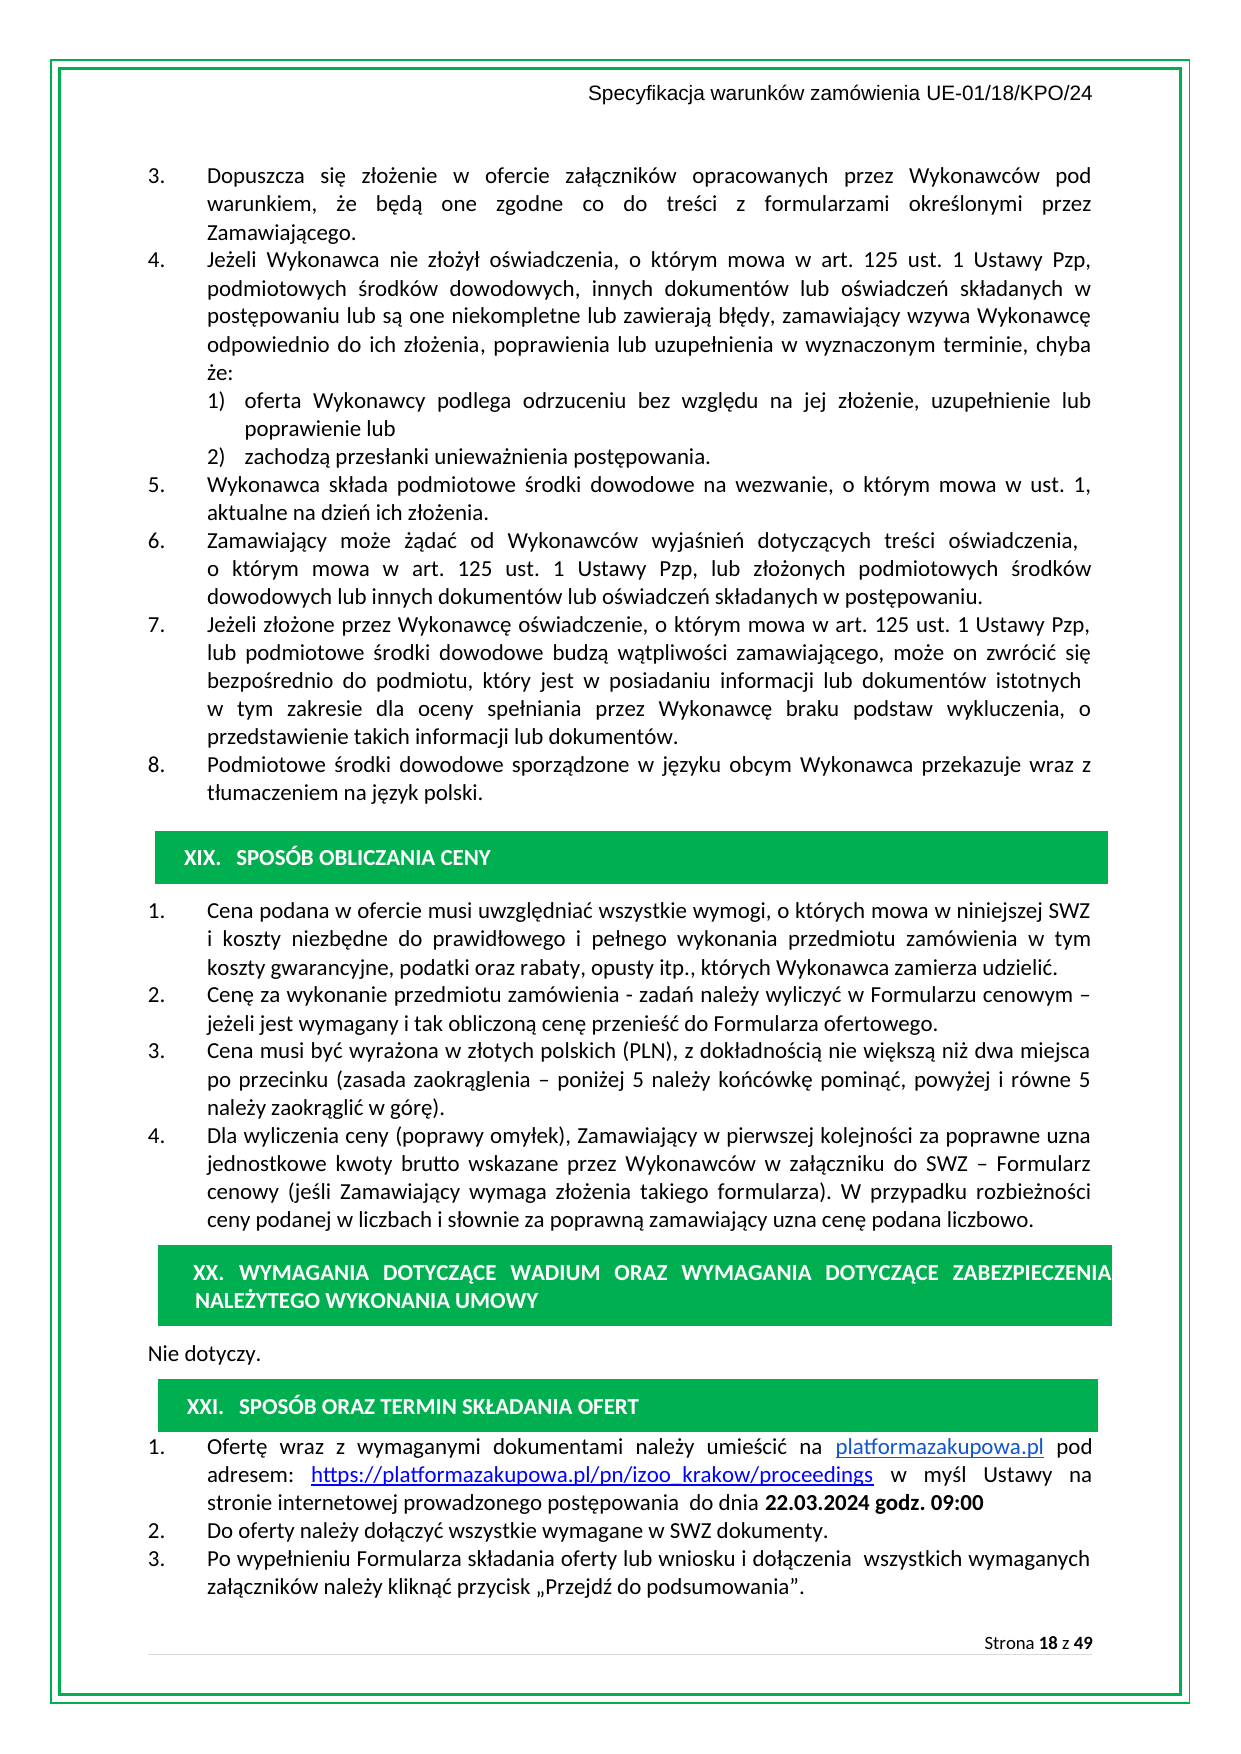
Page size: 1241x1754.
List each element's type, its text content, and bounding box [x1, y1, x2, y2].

table_header SPOSÓB ORAZ TERMIN SKŁADANIA OFERT [158, 1379, 1098, 1432]
table_header WYMAGANIA DOTYCZĄCE WADIUM ORAZ WYMAGANIA DOTYCZĄCE ZABEZPIECZENIA NALEŻYTEGO WYKONANIA UMOWY [158, 1245, 1112, 1326]
list Cena podana w ofercie musi uwzględniać wszystkie wymogi, o których mowa w niniejszej SWZ i koszty niezbędne do prawidłowego i pełnego wykonania przedmiotu zamówienia w tym koszty gwarancyjne, podatki oraz rabaty, opusty itp., których Wykonawca zamierza udzielić. [148, 897, 1092, 981]
list Cena musi być wyrażona w złotych polskich (PLN), z dokładnością nie większą niż dwa miejsca po przecinku (zasada zaokrąglenia – poniżej 5 należy końcówkę pominąć, powyżej i równe 5 należy zaokrąglić w górę). [148, 1037, 1092, 1121]
list Jeżeli złożone przez Wykonawcę oświadczenie, o którym mowa w art. 125 ust. 1 Ustawy Pzp, lub podmiotowe środki dowodowe budzą wątpliwości zamawiającego, może on zwrócić się bezpośrednio do podmiotu, który jest w posiadaniu informacji lub dokumentów istotnych w tym zakresie dla oceny spełniania przez Wykonawcę braku podstaw wykluczenia, o przedstawienie takich informacji lub dokumentów. [148, 610, 1092, 750]
text Nie dotyczy. [148, 1339, 1092, 1367]
list Ofertę wraz z wymaganymi dokumentami należy umieścić na platformazakupowa.pl pod adresem: https://platformazakupowa.pl/pn/izoo_krakow/proceedings w myśl Ustawy na stronie internetowej prowadzonego postępowania do dnia 22.03.2024 godz. 09:00 [148, 1432, 1092, 1516]
list Po wypełnieniu Formularza składania oferty lub wniosku i dołączenia wszystkich wymaganych załączników należy kliknąć przycisk „Przejdź do podsumowania”. [148, 1544, 1092, 1601]
list Wykonawca składa podmiotowe środki dowodowe na wezwanie, o którym mowa w ust. 1, aktualne na dzień ich złożenia. [148, 470, 1092, 526]
list Cenę za wykonanie przedmiotu zamówienia - zadań należy wyliczyć w Formularzu cenowym – jeżeli jest wymagany i tak obliczoną cenę przenieść do Formularza ofertowego. [148, 981, 1092, 1037]
list Jeżeli Wykonawca nie złożył oświadczenia, o którym mowa w art. 125 ust. 1 Ustawy Pzp, podmiotowych środków dowodowych, innych dokumentów lub oświadczeń składanych w postępowaniu lub są one niekompletne lub zawierają błędy, zamawiający wzywa Wykonawcę odpowiednio do ich złożenia, poprawienia lub uzupełnienia w wyznaczonym terminie, chyba że: [148, 246, 1092, 386]
list Zamawiający może żądać od Wykonawców wyjaśnień dotyczących treści oświadczenia, o którym mowa w art. 125 ust. 1 Ustawy Pzp, lub złożonych podmiotowych środków dowodowych lub innych dokumentów lub oświadczeń składanych w postępowaniu. [148, 526, 1092, 610]
list oferta Wykonawcy podlega odrzuceniu bez względu na jej złożenie, uzupełnienie lub poprawienie lub [207, 386, 1092, 442]
table_header SPOSÓB OBLICZANIA CENY [155, 831, 1108, 884]
list Dopuszcza się złożenie w ofercie załączników opracowanych przez Wykonawców pod warunkiem, że będą one zgodne co do treści z formularzami określonymi przez Zamawiającego. [148, 162, 1092, 246]
list Podmiotowe środki dowodowe sporządzone w języku obcym Wykonawca przekazuje wraz z tłumaczeniem na język polski. [148, 750, 1092, 806]
list Dla wyliczenia ceny (poprawy omyłek), Zamawiający w pierwszej kolejności za poprawne uzna jednostkowe kwoty brutto wskazane przez Wykonawców w załączniku do SWZ – Formularz cenowy (jeśli Zamawiający wymaga złożenia takiego formularza). W przypadku rozbieżności ceny podanej w liczbach i słownie za poprawną zamawiający uzna cenę podana liczbowo. [148, 1121, 1092, 1233]
list zachodzą przesłanki unieważnienia postępowania. [207, 442, 1092, 470]
list Do oferty należy dołączyć wszystkie wymagane w SWZ dokumenty. [148, 1516, 1092, 1544]
